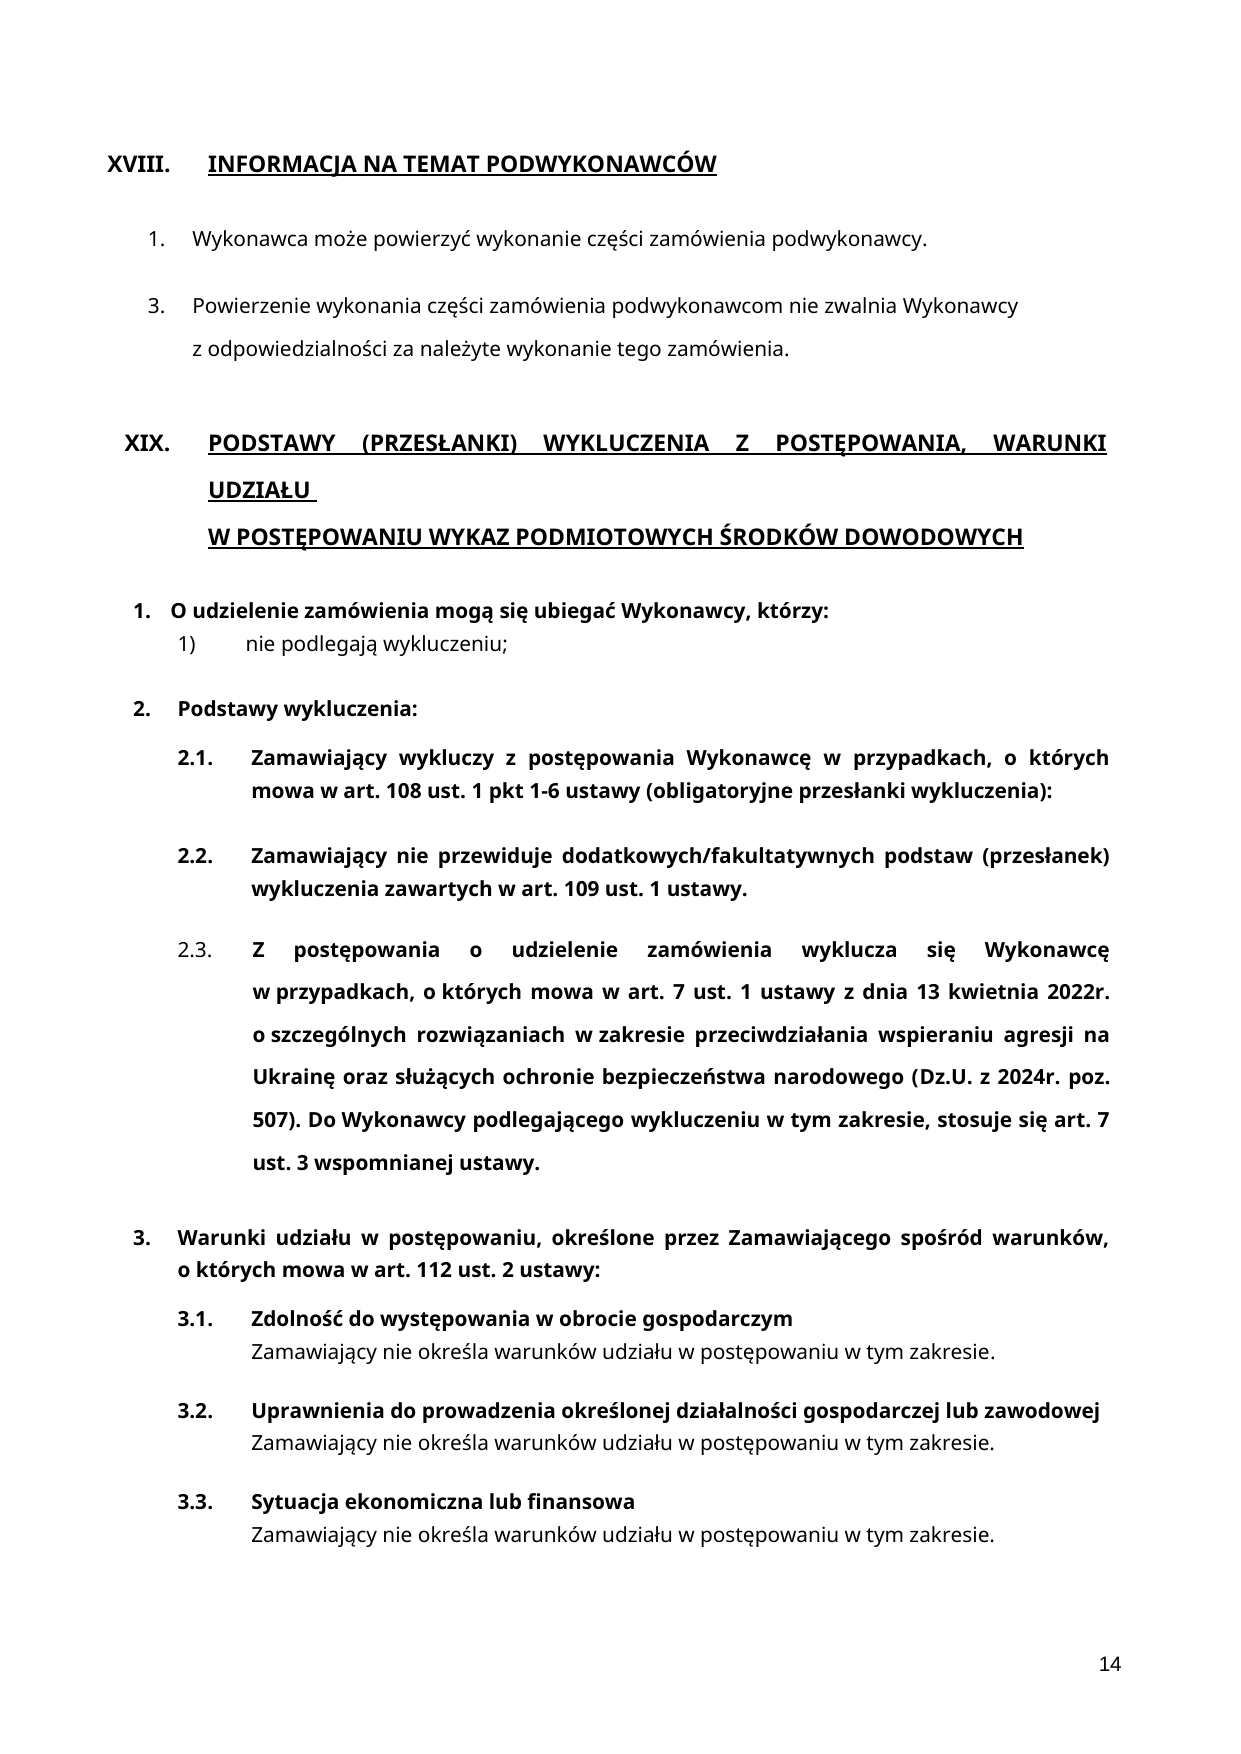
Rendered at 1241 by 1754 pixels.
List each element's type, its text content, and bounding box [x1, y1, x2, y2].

list Warunki udziału w postępowaniu, określone przez Zamawiającego spośród warunków, o których mowa w art. 112 ust. 2 ustawy: [133, 1223, 1110, 1284]
list Z postępowania o udzielenie zamówienia wyklucza się Wykonawcę w przypadkach, o których mowa w art. 7 ust. 1 ustawy z dnia 13 kwietnia 2022r. o szczególnych rozwiązaniach w zakresie przeciwdziałania wspieraniu agresji na Ukrainę oraz służących ochronie bezpieczeństwa narodowego (Dz.U. z 2024r. poz. 507). Do Wykonawcy podlegającego wykluczeniu w tym zakresie, stosuje się art. 7 ust. 3 wspomnianej ustawy. [177, 935, 1110, 1176]
list Sytuacja ekonomiczna lub finansowa [177, 1487, 1110, 1516]
list O udzielenie zamówienia mogą się ubiegać Wykonawcy, którzy: [133, 597, 1110, 625]
list Zamawiający nie określa warunków udziału w postępowaniu w tym zakresie. [208, 1337, 1110, 1365]
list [208, 1520, 1110, 1548]
list PODSTAWY (PRZESŁANKI) WYKLUCZENIA Z POSTĘPOWANIA, WARUNKI UDZIAŁU W POSTĘPOWANIU WYKAZ PODMIOTOWYCH ŚRODKÓW DOWODOWYCH [170, 427, 1107, 552]
list Podstawy wykluczenia: [133, 694, 1110, 723]
list Powierzenie wykonania części zamówienia podwykonawcom nie zwalnia Wykonawcy z odpowiedzialności za należyte wykonanie tego zamówienia. [148, 291, 1110, 362]
list nie podlegają wykluczeniu; [177, 629, 1110, 658]
list INFORMACJA NA TEMAT PODWYKONAWCÓW [170, 148, 1107, 179]
list Uprawnienia do prowadzenia określonej działalności gospodarczej lub zawodowej [177, 1396, 1110, 1424]
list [208, 1428, 1110, 1457]
list Wykonawca może powierzyć wykonanie części zamówienia podwykonawcy. [148, 224, 1110, 252]
list Zamawiający nie przewiduje dodatkowych/fakultatywnych podstaw (przesłanek) wykluczenia zawartych w art. 109 ust. 1 ustawy. [177, 841, 1110, 902]
list Zdolność do występowania w obrocie gospodarczym [177, 1304, 1110, 1333]
list Zamawiający wykluczy z postępowania Wykonawcę w przypadkach, o których mowa w art. 108 ust. 1 pkt 1-6 ustawy (obligatoryjne przesłanki wykluczenia): [177, 743, 1110, 804]
